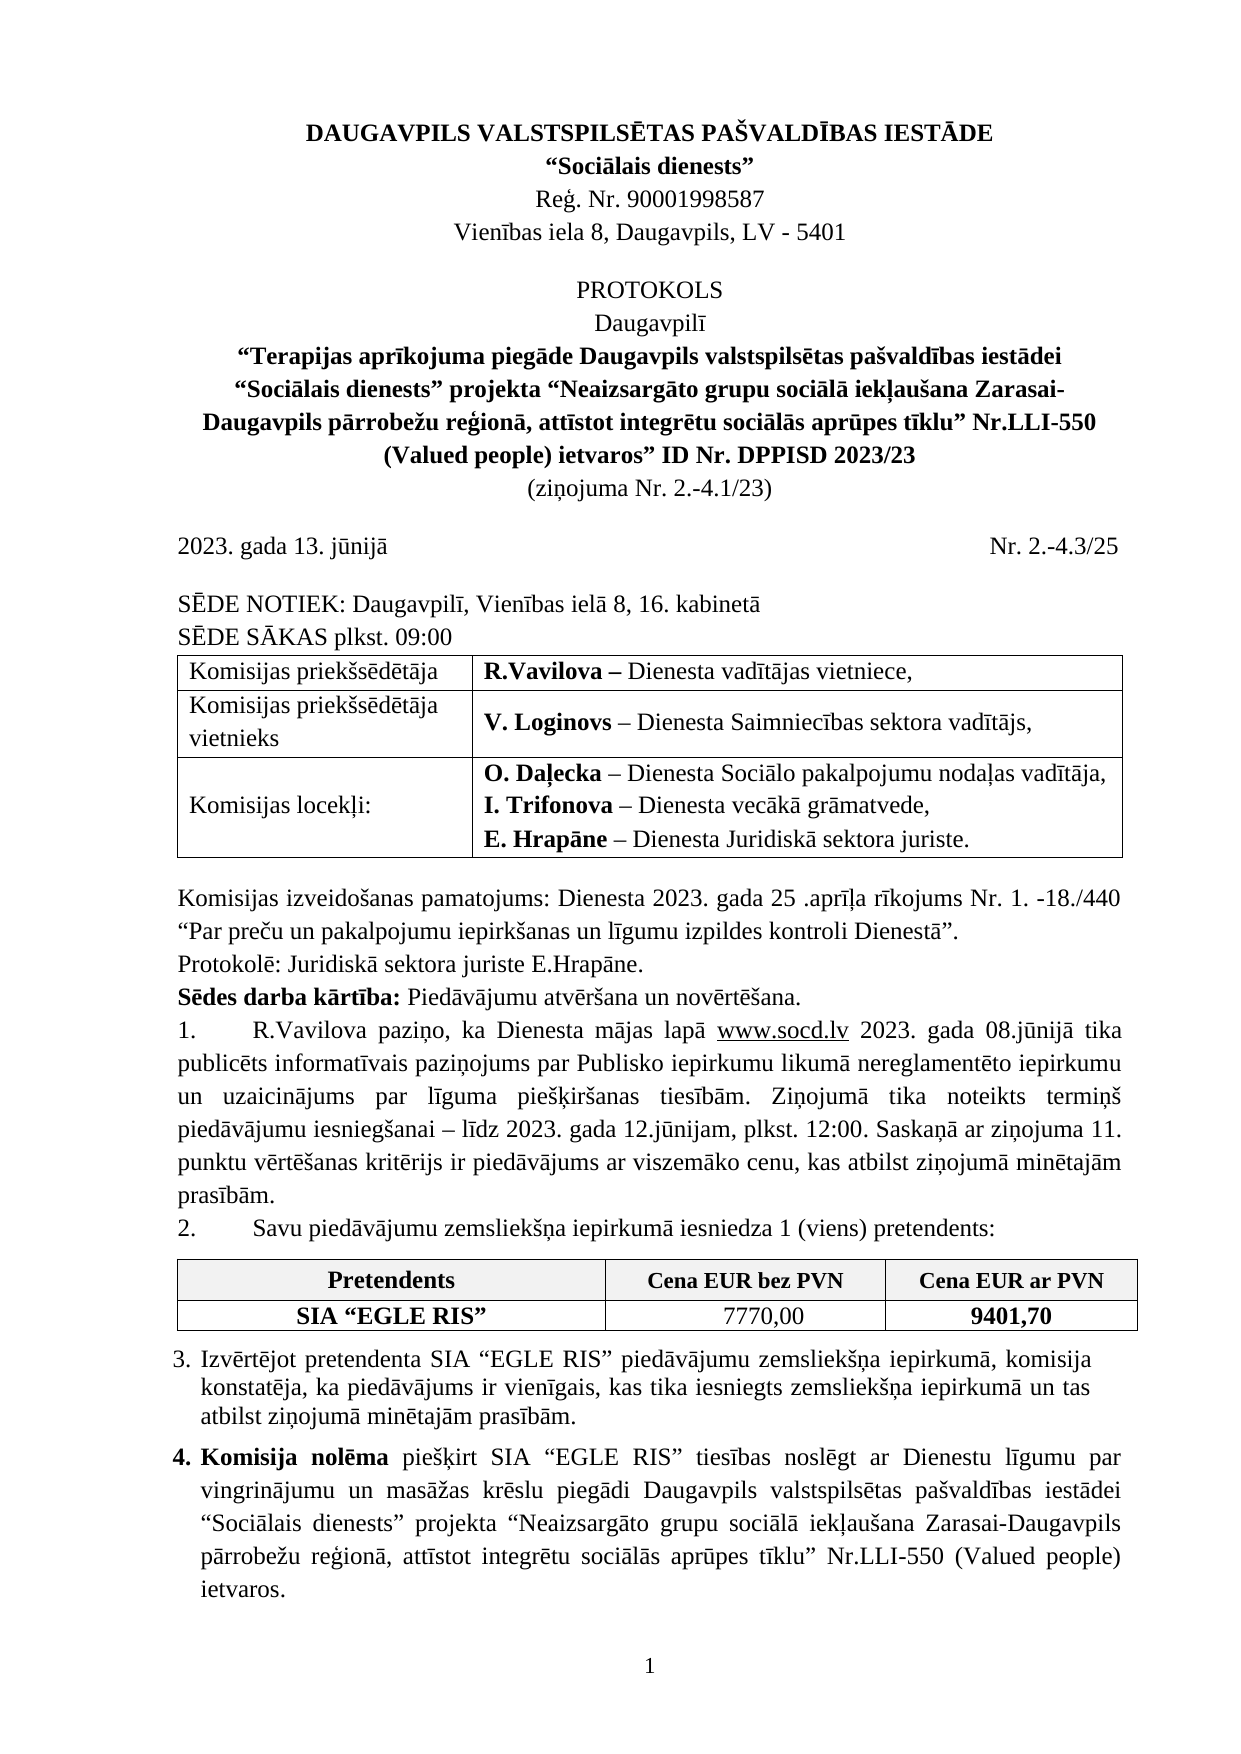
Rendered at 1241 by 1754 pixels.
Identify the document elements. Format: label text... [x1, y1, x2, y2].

text SĒDE SĀKAS plkst. 09:00 [177, 622, 1122, 651]
text Komisijas izveidošanas pamatojums: Dienesta 2023. gada 25 .aprīļa rīkojums Nr. 1. -18./440 “Par preču un pakalpojumu iepirkšanas un līgumu izpildes kontroli Dienestā”. [177, 883, 1122, 944]
table_header Pretendents [178, 1260, 605, 1300]
text PROTOKOLS [177, 275, 1122, 304]
table_header Cena EUR bez PVN [606, 1260, 885, 1300]
list Izvērtējot pretendenta SIA “EGLE RIS” piedāvājumu zemsliekšņa iepirkumā, komisija konstatēja, ka piedāvājums ir vienīgais, kas tika iesniegts zemsliekšņa iepirkumā un tas atbilst ziņojumā minētajām prasībām. [172, 1344, 1092, 1430]
list Savu piedāvājumu zemsliekšņa iepirkumā iesniedza 1 (viens) pretendents: [177, 1213, 1122, 1242]
table_header Cena EUR ar PVN [886, 1260, 1137, 1300]
table_cell Komisijas locekļi: [178, 758, 472, 857]
text Protokolē: Juridiskā sektora juriste E.Hrapāne. [177, 949, 1122, 977]
list R.Vavilova paziņo, ka Dienesta mājas lapā www.socd.lv 2023. gada 08.jūnijā tika publicēts informatīvais paziņojums par Publisko iepirkumu likumā nereglamentēto iepirkumu un uzaicinājums par līguma piešķiršanas tiesībām. Ziņojumā tika noteikts termiņš piedāvājumu iesniegšanai – līdz 2023. gada 12.jūnijam, plkst. 12:00. Saskaņā ar ziņojuma 11. punktu vērtēšanas kritērijs ir piedāvājums ar viszemāko cenu, kas atbilst ziņojumā minētajām prasībām. [177, 1015, 1122, 1209]
text Daugavpilī [177, 308, 1122, 337]
text (ziņojuma Nr. 2.-4.1/23) [177, 473, 1122, 502]
text Sēdes darba kārtība: Piedāvājumu atvēršana un novērtēšana. [177, 982, 1122, 1011]
table_cell O. Daļecka – Dienesta Sociālo pakalpojumu nodaļas vadītāja, I. Trifonova – Dienesta vecākā grāmatvede, E. Hrapāne – Dienesta Juridiskā sektora juriste. [473, 758, 1122, 857]
text “Sociālais dienests” [177, 151, 1122, 180]
text SĒDE NOTIEK: Daugavpilī, Vienības ielā 8, 16. kabinetā [177, 589, 1122, 618]
text 2023. gada 13. jūnijā Nr. 2.-4.3/25 [177, 531, 1122, 560]
table_cell Komisijas priekšsēdētāja vietnieks [178, 691, 472, 757]
table_header Komisijas priekšsēdētāja [178, 656, 472, 689]
text Reģ. Nr. 90001998587 [177, 184, 1122, 213]
text “Sociālais dienests” projekta “Neaizsargāto grupu sociālā iekļaušana Zarasai-Daugavpils pārrobežu reģionā, attīstot integrētu sociālās aprūpes tīklu” Nr.LLI-550 (Valued people) ietvaros” ID Nr. DPPISD 2023/23 [177, 374, 1122, 469]
table_header R.Vavilova – Dienesta vadītājas vietniece, [473, 656, 1122, 689]
table_cell SIA “EGLE RIS” [178, 1301, 605, 1330]
list Komisija nolēma piešķirt SIA “EGLE RIS” tiesības noslēgt ar Dienestu līgumu par vingrinājumu un masāžas krēslu piegādi Daugavpils valstspilsētas pašvaldības iestādei “Sociālais dienests” projekta “Neaizsargāto grupu sociālā iekļaušana Zarasai-Daugavpils pārrobežu reģionā, attīstot integrētu sociālās aprūpes tīklu” Nr.LLI-550 (Valued people) ietvaros. [172, 1442, 1122, 1603]
text “Terapijas aprīkojuma piegāde Daugavpils valstspilsētas pašvaldības iestādei [177, 341, 1122, 370]
text DAUGAVPILS VALSTSPILSĒTAS PAŠVALDĪBAS IESTĀDE [177, 118, 1122, 147]
text Vienības iela 8, Daugavpils, LV - 5401 [177, 217, 1122, 246]
table_cell 9401,70 [886, 1301, 1137, 1330]
table_cell 7770,00 [606, 1301, 885, 1330]
table_cell V. Loginovs – Dienesta Saimniecības sektora vadītājs, [473, 691, 1122, 757]
